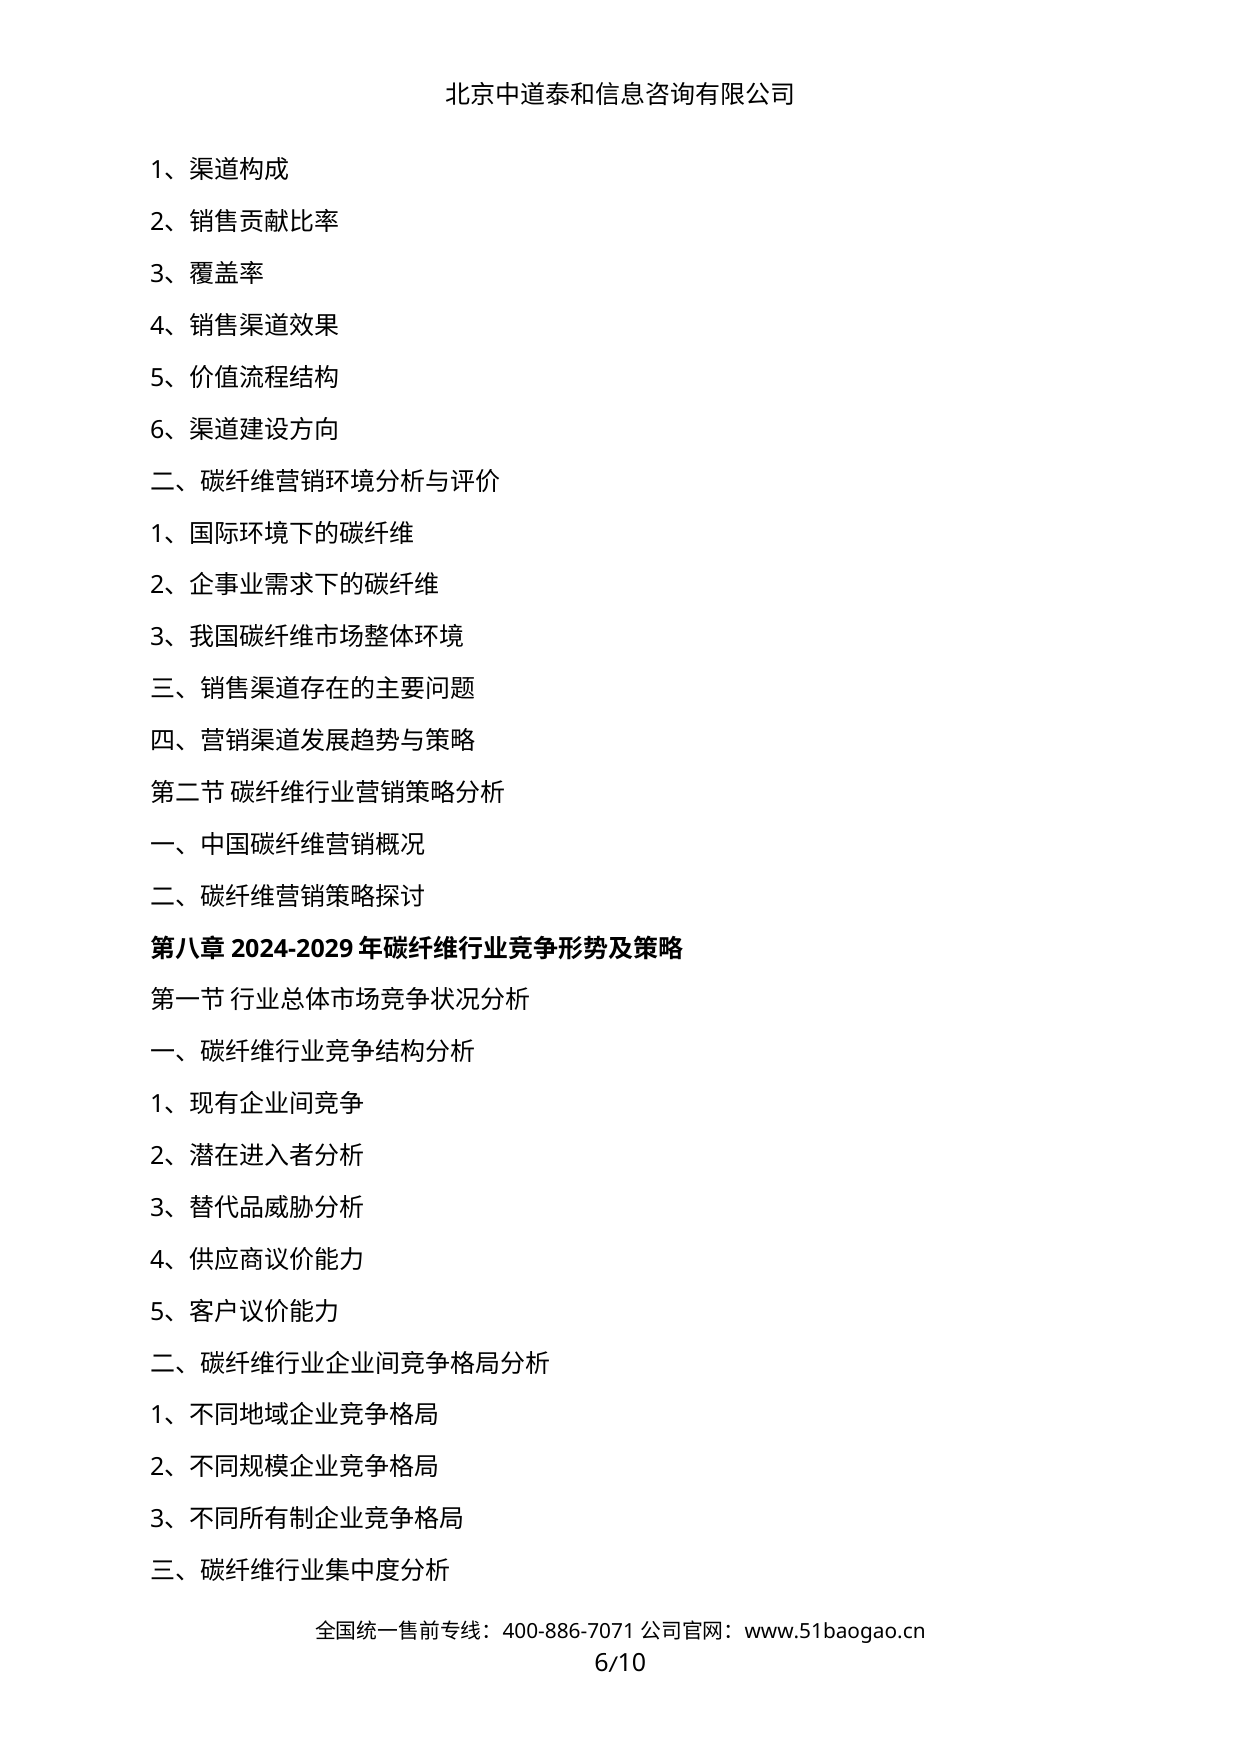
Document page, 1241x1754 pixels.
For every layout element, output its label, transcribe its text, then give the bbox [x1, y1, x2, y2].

text 5、客户议价能力 [150, 1291, 1090, 1327]
text 一、中国碳纤维营销概况 [150, 824, 1090, 861]
text 1、不同地域企业竞争格局 [150, 1395, 1090, 1431]
text 3、不同所有制企业竞争格局 [150, 1499, 1090, 1535]
text 2、企事业需求下的碳纤维 [150, 565, 1090, 601]
text 3、我国碳纤维市场整体环境 [150, 617, 1090, 653]
text 二、碳纤维行业企业间竞争格局分析 [150, 1343, 1090, 1379]
text 4、销售渠道效果 [150, 306, 1090, 342]
text 1、渠道构成 [150, 150, 1090, 186]
text 2、潜在进入者分析 [150, 1136, 1090, 1172]
text 2、不同规模企业竞争格局 [150, 1447, 1090, 1483]
text 3、替代品威胁分析 [150, 1187, 1090, 1224]
text 四、营销渠道发展趋势与策略 [150, 721, 1090, 757]
text 1、国际环境下的碳纤维 [150, 513, 1090, 549]
text 第二节 碳纤维行业营销策略分析 [150, 772, 1090, 809]
text 一、碳纤维行业竞争结构分析 [150, 1032, 1090, 1068]
text 二、碳纤维营销策略探讨 [150, 876, 1090, 912]
text 三、销售渠道存在的主要问题 [150, 669, 1090, 705]
text 1、现有企业间竞争 [150, 1084, 1090, 1120]
text 三、碳纤维行业集中度分析 [150, 1551, 1090, 1587]
text 5、价值流程结构 [150, 357, 1090, 394]
text 第一节 行业总体市场竞争状况分析 [150, 980, 1090, 1016]
text 二、碳纤维营销环境分析与评价 [150, 461, 1090, 497]
text 6、渠道建设方向 [150, 409, 1090, 446]
text 3、覆盖率 [150, 254, 1090, 290]
text 第八章 2024-2029年碳纤维行业竞争形势及策略 [150, 928, 1090, 964]
text 2、销售贡献比率 [150, 202, 1090, 238]
text 4、供应商议价能力 [150, 1239, 1090, 1276]
